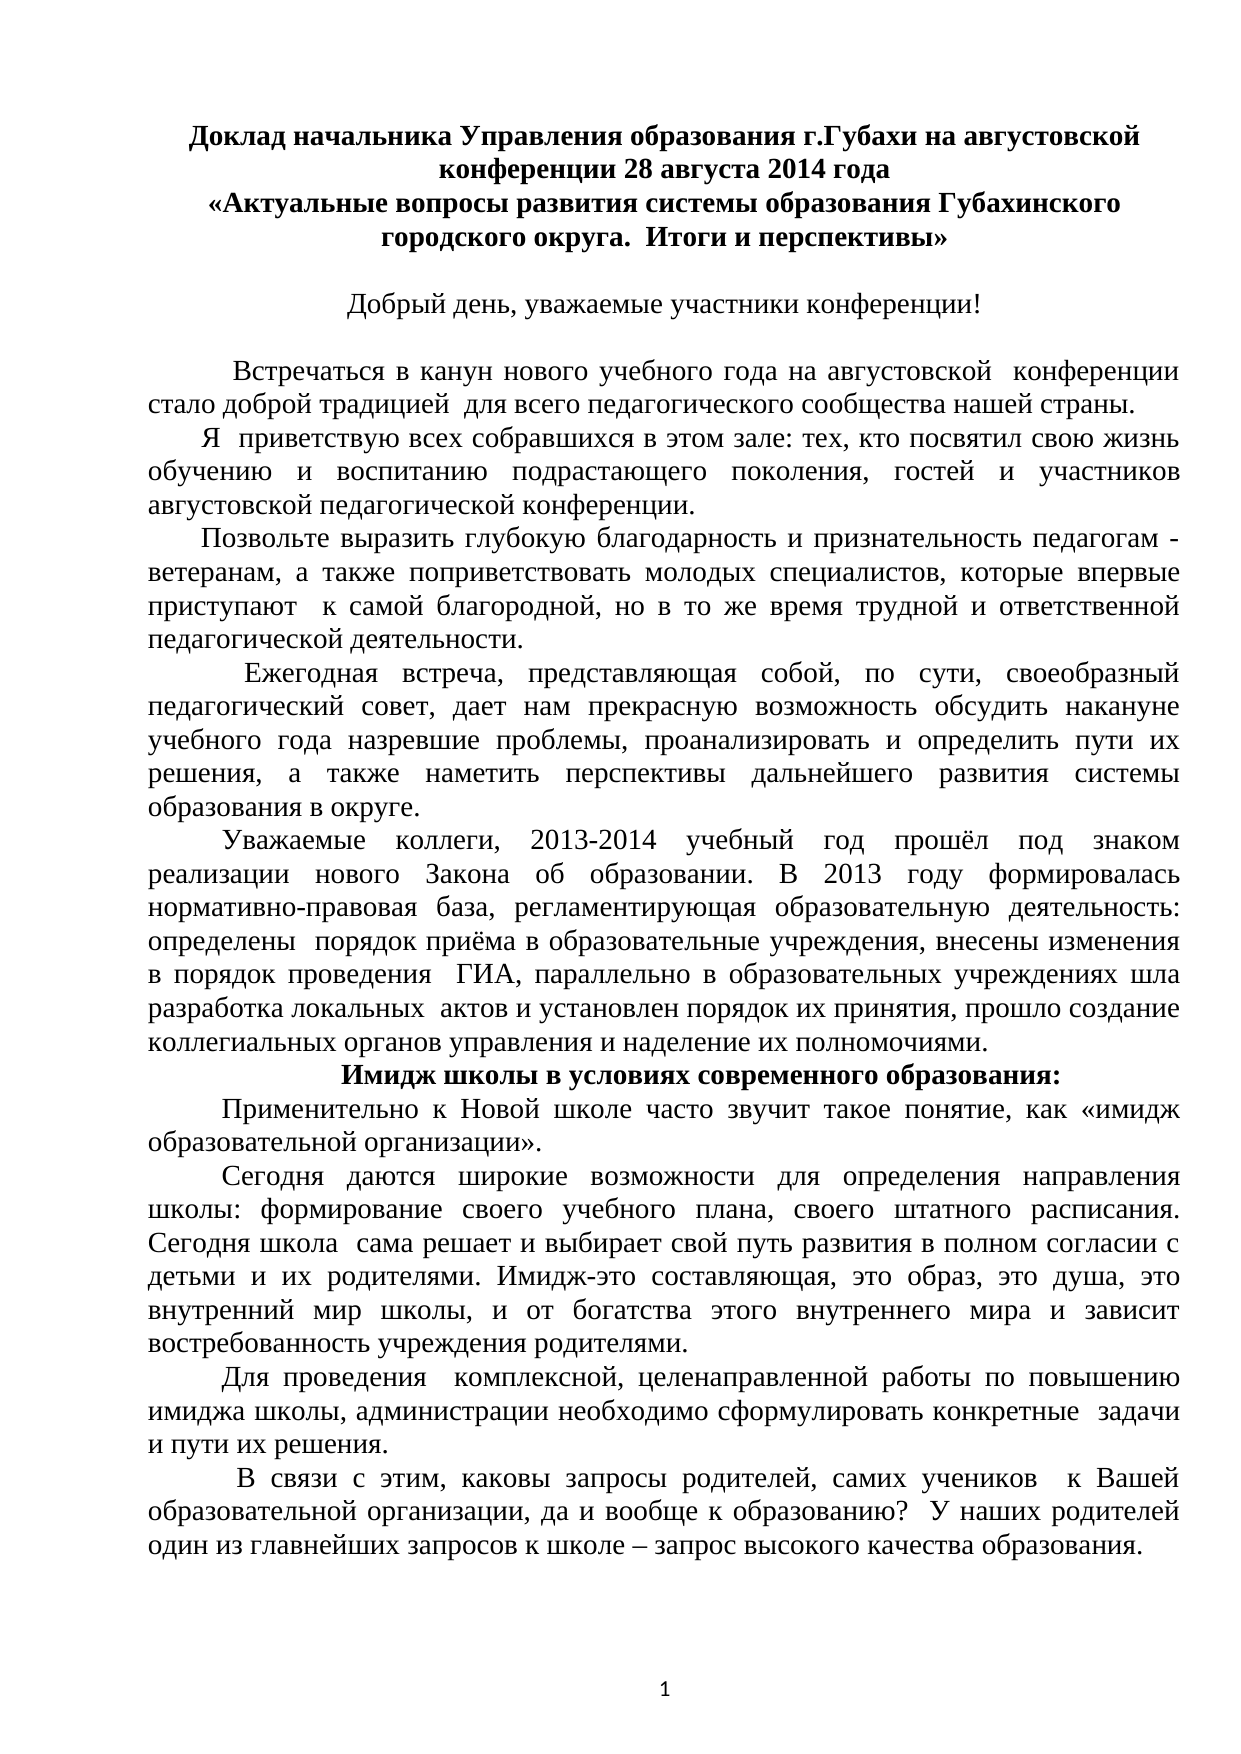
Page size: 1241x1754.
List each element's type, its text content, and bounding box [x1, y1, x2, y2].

text Позвольте выразить глубокую благодарность и признательность педагогам - ветеранам, а также поприветствовать молодых специалистов, которые впервые приступают к самой благородной, но в то же время трудной и ответственной педагогической деятельности. [148, 521, 1181, 655]
text Я приветствую всех собравшихся в этом зале: тех, кто посвятил свою жизнь обучению и воспитанию подрастающего поколения, гостей и участников августовской педагогической конференции. [148, 420, 1181, 521]
text В связи с этим, каковы запросы родителей, самих учеников к Вашей образовательной организации, да и вообще к образованию? У наших родителей один из главнейших запросов к школе – запрос высокого качества образования. [148, 1460, 1181, 1560]
text Для проведения комплексной, целенаправленной работы по повышению имиджа школы, администрации необходимо сформулировать конкретные задачи и пути их решения. [148, 1359, 1181, 1460]
text Добрый день, уважаемые участники конференции! [148, 286, 1181, 319]
text Имидж школы в условиях современного образования: [148, 1057, 1181, 1091]
text Ежегодная встреча, представляющая собой, по сути, своеобразный педагогический совет, дает нам прекрасную возможность обсудить накануне учебного года назревшие проблемы, проанализировать и определить пути их решения, а также наметить перспективы дальнейшего развития системы образования в округе. [148, 655, 1181, 822]
text «Актуальные вопросы развития системы образования Губахинского городского округа. Итоги и перспективы» [148, 185, 1181, 252]
text Встречаться в канун нового учебного года на августовской конференции стало доброй традицией для всего педагогического сообщества нашей страны. [148, 353, 1181, 420]
text Сегодня даются широкие возможности для определения направления школы: формирование своего учебного плана, своего штатного расписания. Сегодня школа сама решает и выбирает свой путь развития в полном согласии с детьми и их родителями. Имидж-это составляющая, это образ, это душа, это внутренний мир школы, и от богатства этого внутреннего мира и зависит востребованность учреждения родителями. [148, 1158, 1181, 1359]
text Уважаемые коллеги, 2013-2014 учебный год прошёл под знаком реализации нового Закона об образовании. В 2013 году формировалась нормативно-правовая база, регламентирующая образовательную деятельность: определены порядок приёма в образовательные учреждения, внесены изменения в порядок проведения ГИА, параллельно в образовательных учреждениях шла разработка локальных актов и установлен порядок их принятия, прошло создание коллегиальных органов управления и наделение их полномочиями. [148, 822, 1181, 1057]
text Доклад начальника Управления образования г.Губахи на августовской конференции 28 августа 2014 года [148, 118, 1181, 185]
text Применительно к Новой школе часто звучит такое понятие, как «имидж образовательной организации». [148, 1091, 1181, 1158]
